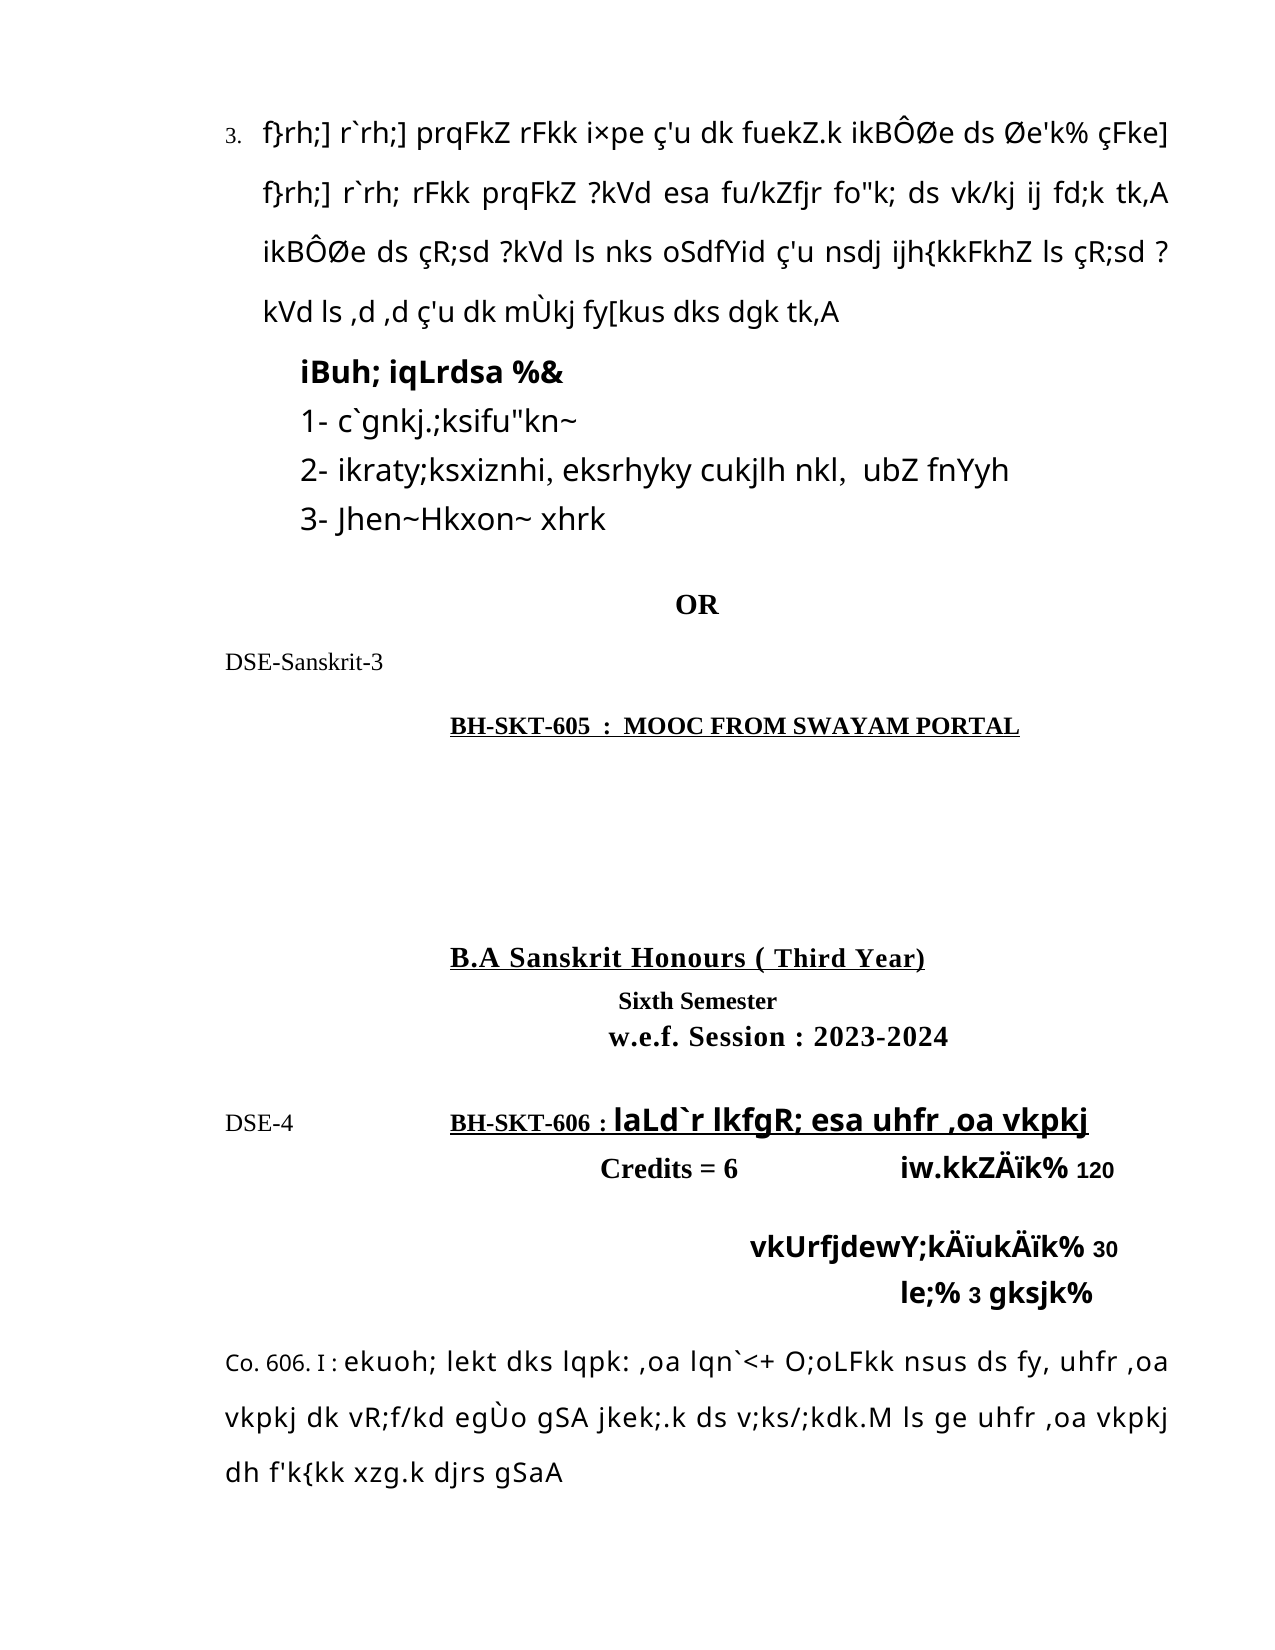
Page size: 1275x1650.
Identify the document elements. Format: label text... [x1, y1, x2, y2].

title w.e.f. Session : 2023-2024 [525, 1019, 1170, 1052]
text BH-SKT-605 : MOOC FROM SWAYAM PORTAL [375, 711, 1170, 739]
list ikraty;ksxiznhi, eksrhyky cukjlh nkl, ubZ fnYyh [300, 448, 1170, 491]
text Sixth Semester [225, 986, 1170, 1014]
text iBuh; iqLrdsa %& [225, 350, 1170, 393]
text Co. 606. I : ekuoh; lekt dks lqpk: ,oa lqn`<+ O;oLFkk nsus ds fy, uhfr ,oa vkpkj dk vR;f/kd egÙo gSA jkek;.k ds v;ks/;kdk.M ls ge uhfr ,oa vkpkj dh f'k{kk xzg.k djrs gSaA [225, 1343, 1170, 1490]
list c`gnkj.;ksifu"kn~ [300, 399, 1170, 442]
text DSE-Sanskrit-3 [225, 647, 1170, 676]
text DSE-4 BH-SKT-606 : laLd`r lkfgR; esa uhfr ,oa vkpkj [225, 1098, 1170, 1141]
list f}rh;] r`rh;] prqFkZ rFkk i×pe ç'u dk fuekZ.k ikBÔØe ds Øe'k% çFke] f}rh;] r`rh; rFkk prqFkZ ?kVd esa fu/kZfjr fo"k; ds vk/kj ij fd;k tk,A ikBÔØe ds çR;sd ?kVd ls nks oSdfYid ç'u nsdj ijh{kkFkhZ ls çR;sd ?kVd ls ,d ,d ç'u dk mÙkj fy[kus dks dgk tk,A [225, 112, 1170, 331]
list Jhen~Hkxon~ xhrk [300, 497, 1170, 540]
title B.A Sanskrit Honours ( Third Year) [225, 940, 1170, 973]
text le;% 3 gksjk% [450, 1272, 1170, 1312]
text vkUrfjdewY;kÄïukÄïk% 30 [675, 1192, 1170, 1266]
text Credits = 6 iw.kkZÄïk% 120 [525, 1147, 1170, 1187]
list OR [637, 587, 1170, 621]
